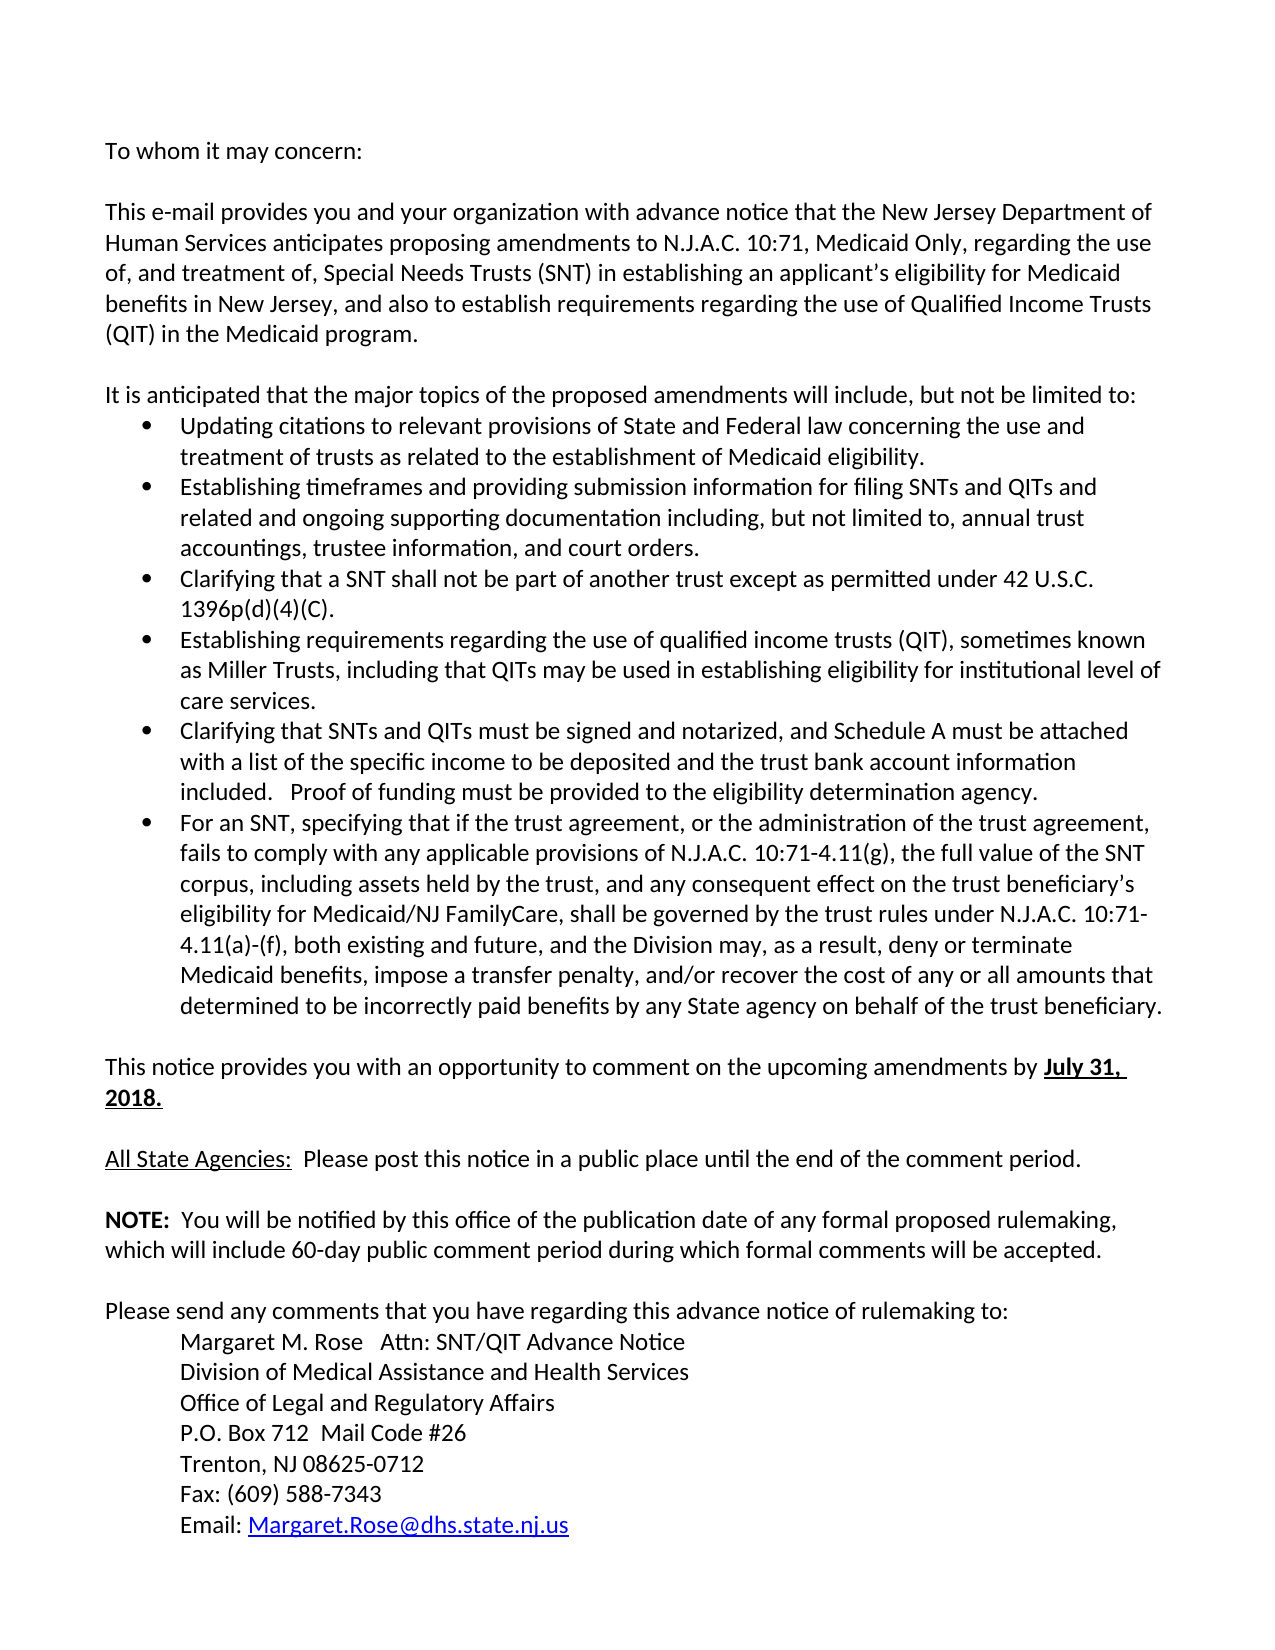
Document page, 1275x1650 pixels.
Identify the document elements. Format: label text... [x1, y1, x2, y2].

text Trenton, NJ 08625-0712 [180, 1448, 1170, 1478]
list Clarifying that SNTs and QITs must be signed and notarized, and Schedule A must be attached with a list of the specific income to be deposited and the trust bank account information included. Proof of funding must be provided to the eligibility determination agency. [142, 715, 1170, 807]
text To whom it may concern: [105, 136, 1170, 166]
list Establishing timeframes and providing submission information for filing SNTs and QITs and related and ongoing supporting documentation including, but not limited to, annual trust accountings, trustee information, and court orders. [142, 471, 1170, 563]
text All State Agencies: Please post this notice in a public place until the end of the comment period. [105, 1143, 1170, 1173]
list For an SNT, specifying that if the trust agreement, or the administration of the trust agreement, fails to comply with any applicable provisions of N.J.A.C. 10:71-4.11(g), the full value of the SNT corpus, including assets held by the trust, and any consequent effect on the trust beneficiary’s eligibility for Medicaid/NJ FamilyCare, shall be governed by the trust rules under N.J.A.C. 10:71-4.11(a)-(f), both existing and future, and the Division may, as a result, deny or terminate Medicaid benefits, impose a transfer penalty, and/or recover the cost of any or all amounts that determined to be incorrectly paid benefits by any State agency on behalf of the trust beneficiary. [142, 807, 1170, 1021]
text P.O. Box 712 Mail Code #26 [180, 1417, 1170, 1448]
text Margaret M. Rose Attn: SNT/QIT Advance Notice [180, 1326, 1170, 1356]
text NOTE: You will be notified by this office of the publication date of any formal proposed rulemaking, which will include 60-day public comment period during which formal comments will be accepted. [105, 1204, 1170, 1265]
list Clarifying that a SNT shall not be part of another trust except as permitted under 42 U.S.C. 1396p(d)(4)(C). [142, 563, 1170, 624]
text Please send any comments that you have regarding this advance notice of rulemaking to: [105, 1295, 1170, 1326]
text This notice provides you with an opportunity to comment on the upcoming amendments by July 31, 2018. [105, 1051, 1170, 1112]
text It is anticipated that the major topics of the proposed amendments will include, but not be limited to: [105, 380, 1170, 410]
list Updating citations to relevant provisions of State and Federal law concerning the use and treatment of trusts as related to the establishment of Medicaid eligibility. [142, 410, 1170, 471]
text This e-mail provides you and your organization with advance notice that the New Jersey Department of Human Services anticipates proposing amendments to N.J.A.C. 10:71, Medicaid Only, regarding the use of, and treatment of, Special Needs Trusts (SNT) in establishing an applicant’s eligibility for Medicaid benefits in New Jersey, and also to establish requirements regarding the use of Qualified Income Trusts (QIT) in the Medicaid program. [105, 197, 1170, 349]
text Fax: (609) 588-7343 [180, 1478, 1170, 1509]
text Email: Margaret.Rose@dhs.state.nj.us [180, 1509, 1170, 1539]
list Establishing requirements regarding the use of qualified income trusts (QIT), sometimes known as Miller Trusts, including that QITs may be used in establishing eligibility for institutional level of care services. [142, 624, 1170, 715]
text Office of Legal and Regulatory Affairs [180, 1387, 1170, 1417]
text Division of Medical Assistance and Health Services [180, 1356, 1170, 1387]
